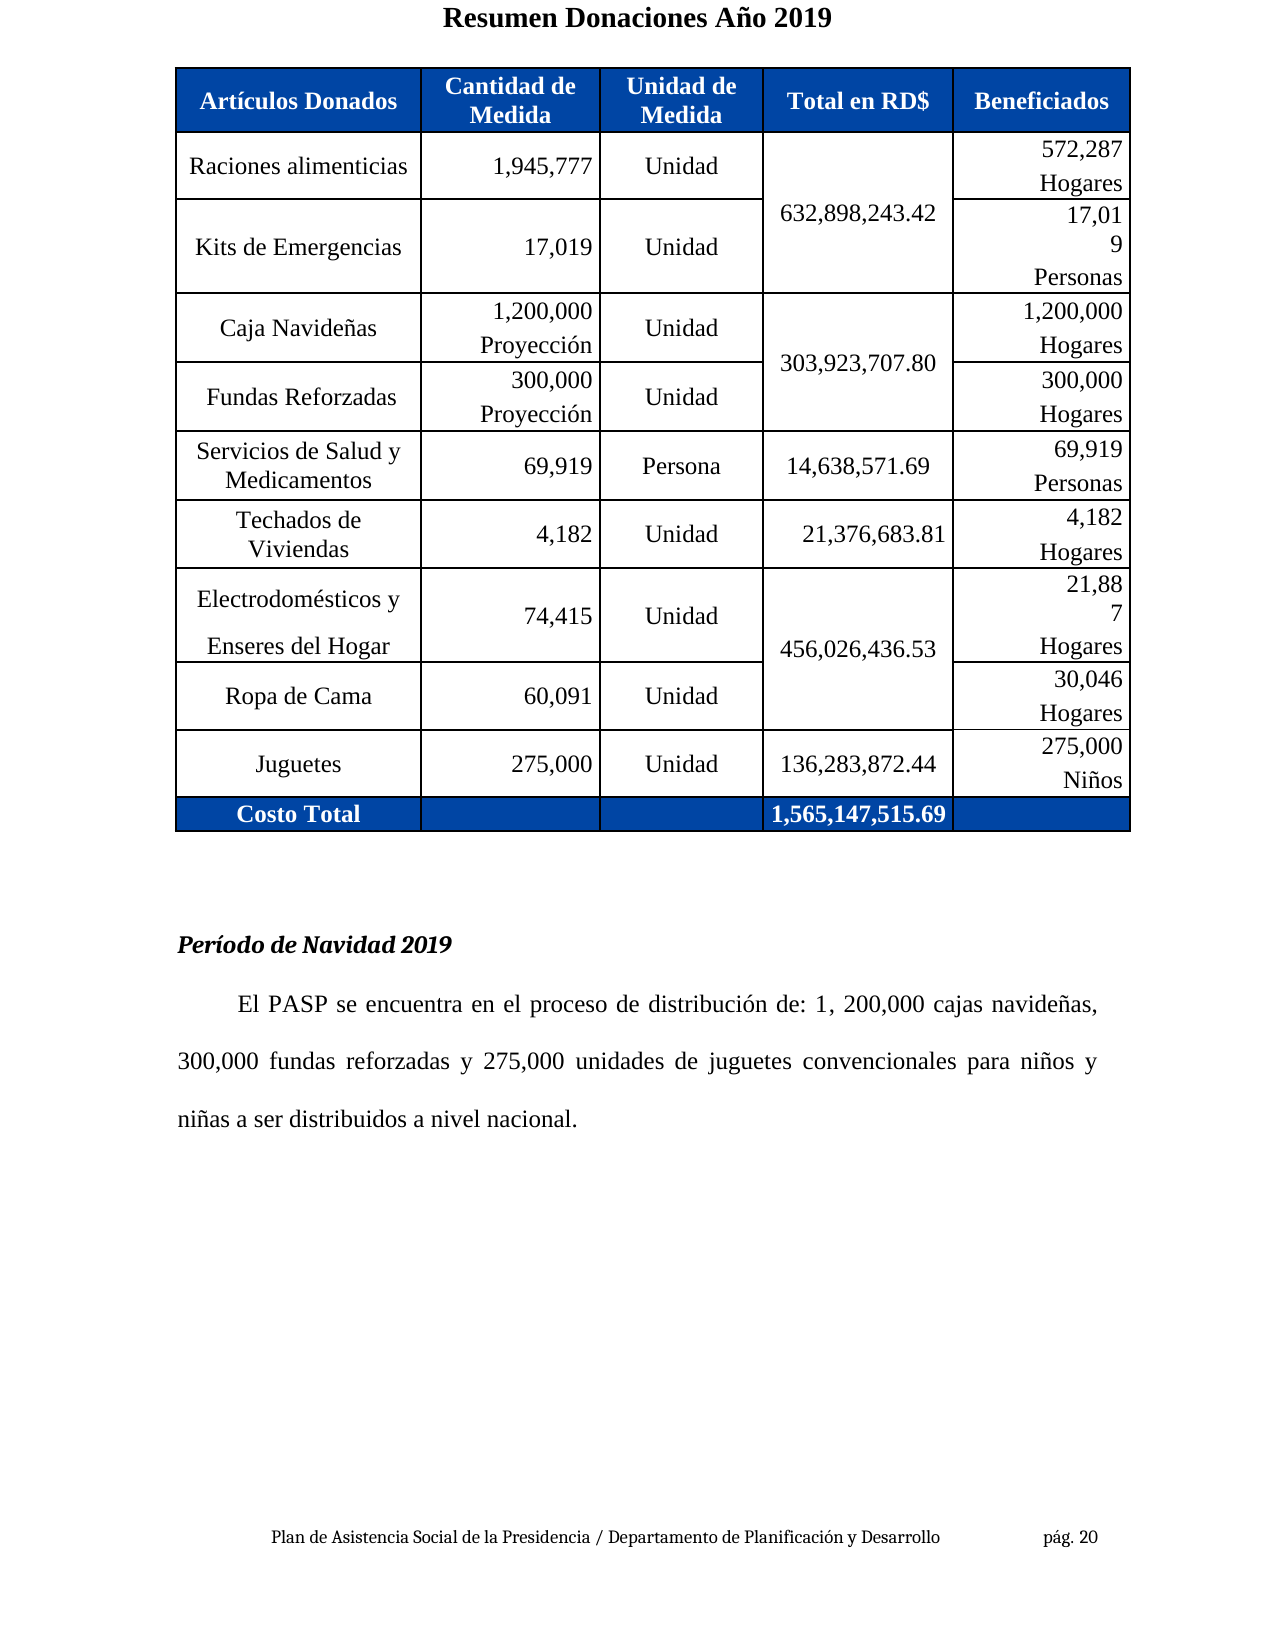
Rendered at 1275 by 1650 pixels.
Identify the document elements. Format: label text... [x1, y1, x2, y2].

table_cell Unidad [601, 731, 762, 796]
table_cell Electrodomésticos y [177, 569, 420, 627]
table_cell Unidad [601, 200, 762, 292]
table_cell Proyección [422, 395, 599, 430]
table_cell Costo Total [177, 798, 420, 830]
table_header Beneficiados [954, 69, 1129, 131]
text Resumen Donaciones Año 2019 [177, 0, 1098, 33]
table_cell 1,945,777 [422, 133, 599, 198]
text El PASP se encuentra en el proceso de distribución de: 1, 200,000 cajas navideñas, 300,000 fundas reforzadas y 275,000 unidades de juguetes convencionales para niños y niñas a ser distribuidos a nivel nacional. [177, 989, 1098, 1132]
table_cell 300,000 [954, 363, 1129, 395]
table_cell [601, 798, 762, 830]
table_cell Kits de Emergencias [177, 200, 420, 292]
table_cell Unidad [601, 294, 762, 361]
table_cell [954, 798, 1129, 830]
table_cell 572,287 [954, 133, 1129, 164]
table_cell 14,638,571.69 [764, 432, 952, 498]
table_cell Raciones alimenticias [177, 133, 420, 198]
table_cell 69,919 [954, 432, 1129, 464]
table_cell Unidad [601, 133, 762, 198]
table_cell 1,565,147,515.69 [764, 798, 952, 830]
table_cell 4,182 [954, 501, 1129, 533]
text Período de Navidad 2019 [148, 931, 1098, 960]
table_cell 69,919 [422, 432, 599, 498]
table_cell Unidad [601, 363, 762, 430]
table_cell Hogares [954, 164, 1129, 198]
table_cell Techados de Viviendas [177, 501, 420, 567]
table_cell Niños [954, 761, 1129, 796]
table_cell 4,182 [422, 501, 599, 567]
table_cell 136,283,872.44 [764, 731, 952, 796]
table_cell Hogares [954, 533, 1129, 567]
table_cell 60,091 [422, 663, 599, 728]
table_cell Personas [954, 464, 1129, 498]
table_cell 74,415 [422, 569, 599, 661]
table_cell Ropa de Cama [177, 663, 420, 728]
table_cell Enseres del Hogar [177, 627, 420, 661]
table_cell Hogares [954, 395, 1129, 430]
table_cell Personas [954, 258, 1129, 292]
table_cell 21,887 [954, 569, 1129, 627]
table_header Total en RD$ [764, 69, 952, 131]
table_cell 303,923,707.80 [764, 294, 952, 430]
table_header Unidad de Medida [601, 69, 762, 131]
table_cell 30,046 [954, 663, 1129, 694]
table_cell Proyección [422, 327, 599, 361]
table_cell Unidad [601, 663, 762, 728]
table_cell Unidad [601, 501, 762, 567]
table_cell Juguetes [177, 731, 420, 796]
table_header Artículos Donados [177, 69, 420, 131]
table_cell Fundas Reforzadas [177, 363, 420, 430]
table_cell [422, 798, 599, 830]
table_cell 1,200,000 [422, 294, 599, 327]
table_cell 1,200,000 [954, 294, 1129, 327]
table_cell Hogares [954, 627, 1129, 661]
table_cell 17,019 [954, 200, 1129, 258]
table_cell 17,019 [422, 200, 599, 292]
table_cell 275,000 [954, 730, 1129, 761]
table_cell 632,898,243.42 [764, 133, 952, 292]
table_header Cantidad de Medida [422, 69, 599, 131]
table_cell Hogares [954, 327, 1129, 361]
table_cell Persona [601, 432, 762, 498]
table_cell 456,026,436.53 [764, 569, 952, 728]
table_cell 275,000 [422, 731, 599, 796]
table_cell Caja Navideñas [177, 294, 420, 361]
table_cell Servicios de Salud y Medicamentos [177, 432, 420, 498]
table_cell 300,000 [422, 363, 599, 395]
table_cell Hogares [954, 694, 1129, 728]
table_cell 21,376,683.81 [764, 501, 952, 567]
table_cell Unidad [601, 569, 762, 661]
